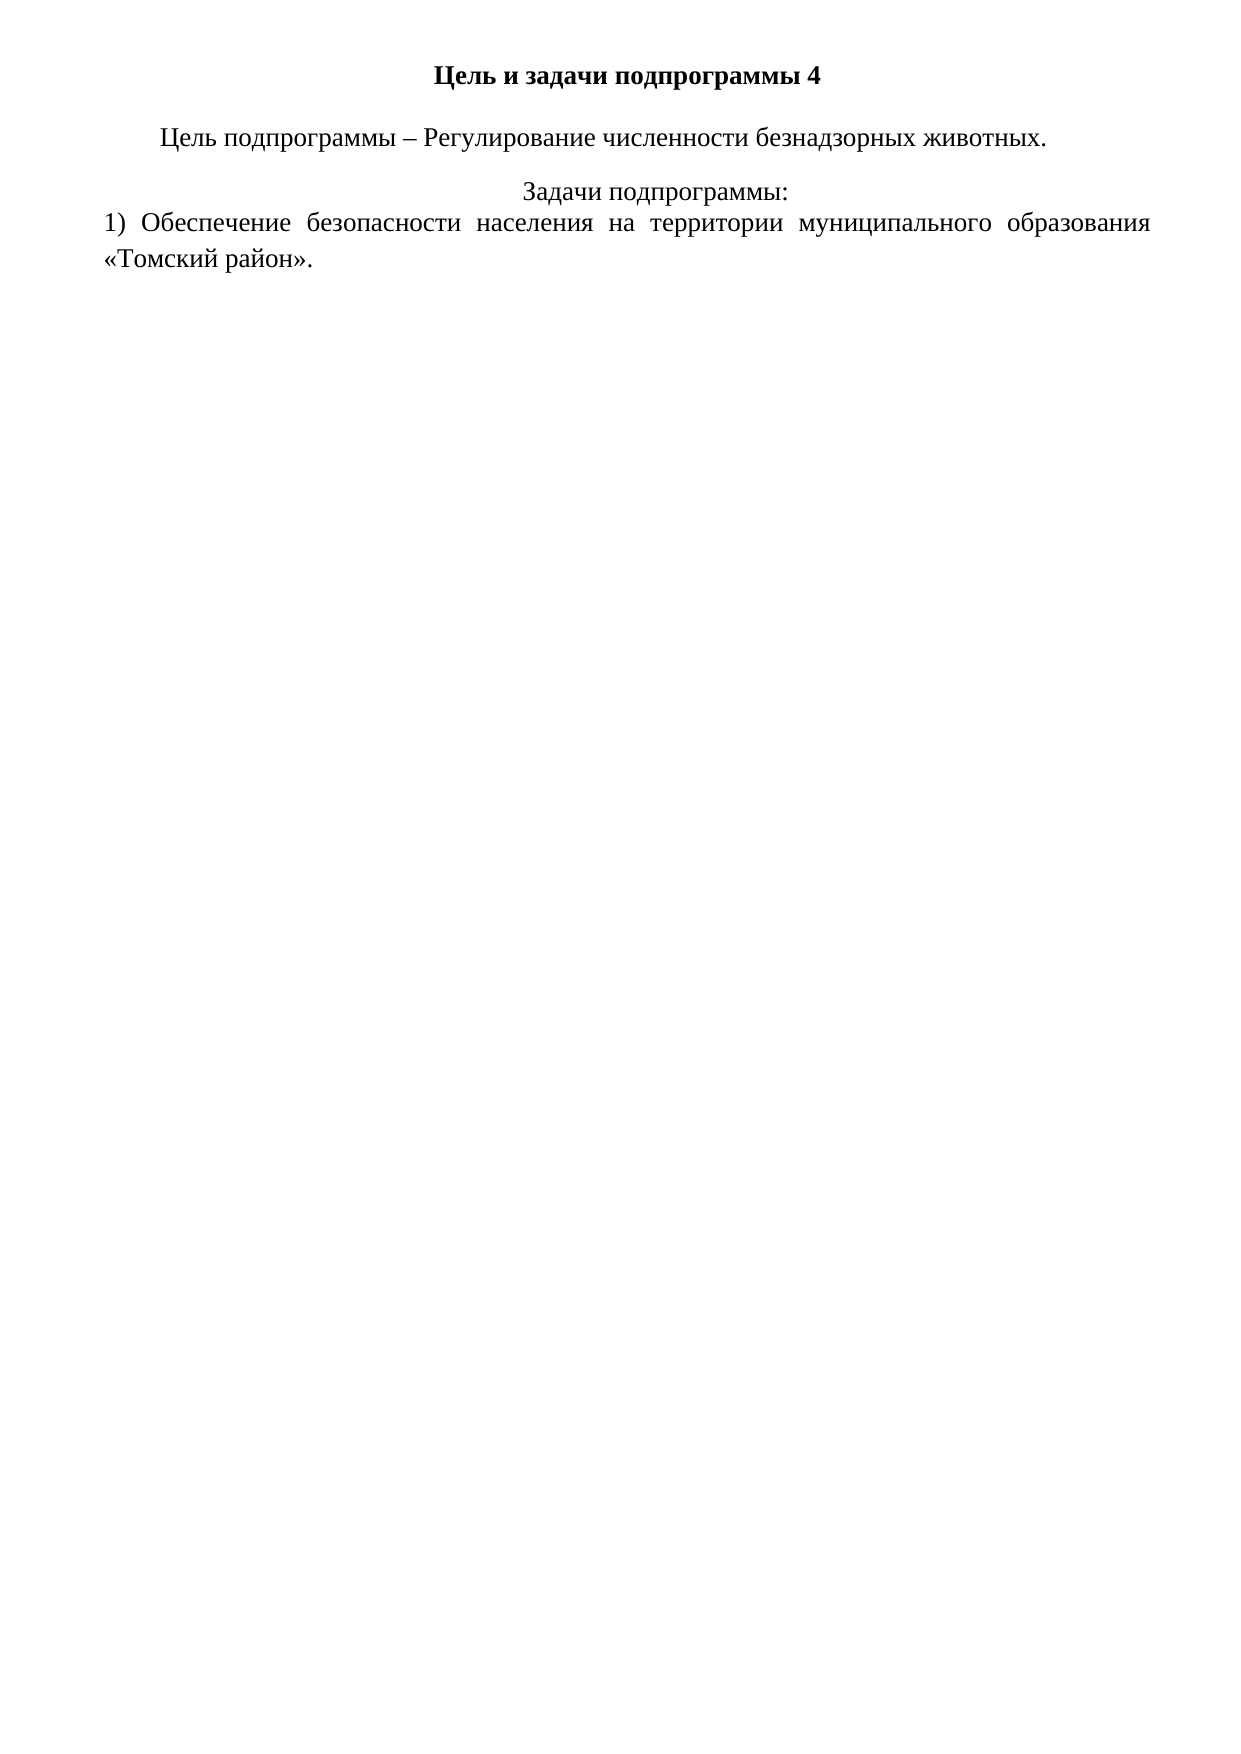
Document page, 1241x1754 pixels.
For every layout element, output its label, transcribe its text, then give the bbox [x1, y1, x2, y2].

text Цель подпрограммы – Регулирование численности безнадзорных животных. [103, 121, 1152, 152]
text Задачи подпрограммы: [103, 175, 1152, 207]
title Цель и задачи подпрограммы 4 [103, 59, 1152, 90]
text 1) Обеспечение безопасности населения на территории муниципального образования «Томский район». [103, 207, 1152, 273]
